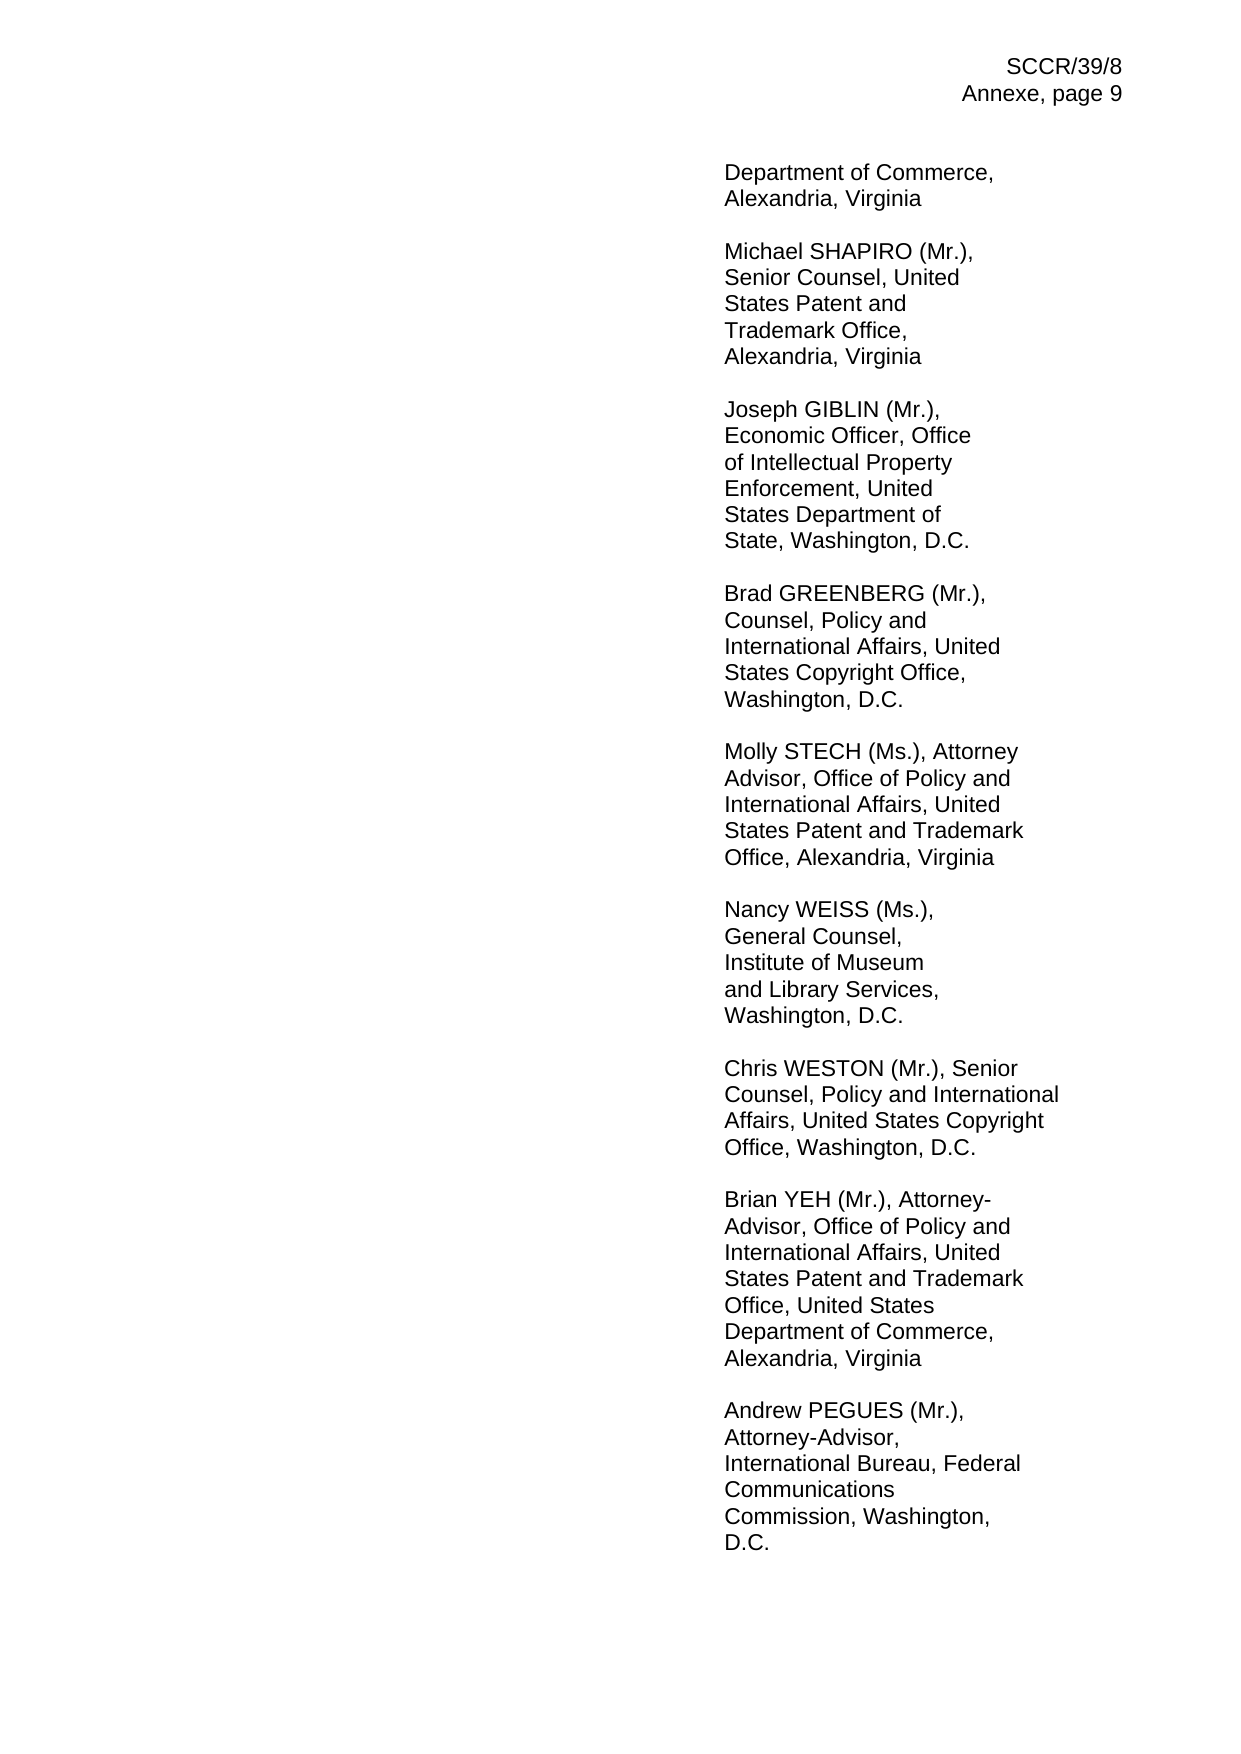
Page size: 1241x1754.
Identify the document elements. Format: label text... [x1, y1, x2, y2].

text Joseph GIBLIN (Mr.), Economic Officer, Office of Intellectual Property Enforcement, United States Department of State, Washington, D.C. [724, 396, 974, 554]
text Andrew PEGUES (Mr.), Attorney-Advisor, International Bureau, Federal Communications Commission, Washington, D.C. [724, 1397, 1030, 1555]
text Michael SHAPIRO (Mr.), Senior Counsel, United States Patent and Trademark Office, Alexandria, Virginia [724, 238, 997, 369]
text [724, 158, 1056, 211]
text Brian YEH (Mr.), Attorney-Advisor, Office of Policy and International Affairs, United States Patent and Trademark Office, United States Department of Commerce, Alexandria, Virginia [724, 1186, 1052, 1371]
text Nancy WEISS (Ms.), General Counsel, Institute of Museum and Library Services, Washington, D.C. [724, 896, 950, 1028]
text Chris WESTON (Mr.), Senior Counsel, Policy and International Affairs, United States Copyright Office, Washington, D.C. [724, 1054, 1089, 1160]
text Molly STECH (Ms.), Attorney Advisor, Office of Policy and International Affairs, United States Patent and Trademark Office, Alexandria, Virginia [724, 738, 1068, 870]
text Brad GREENBERG (Mr.), Counsel, Policy and International Affairs, United States Copyright Office, Washington, D.C. [724, 580, 1057, 712]
